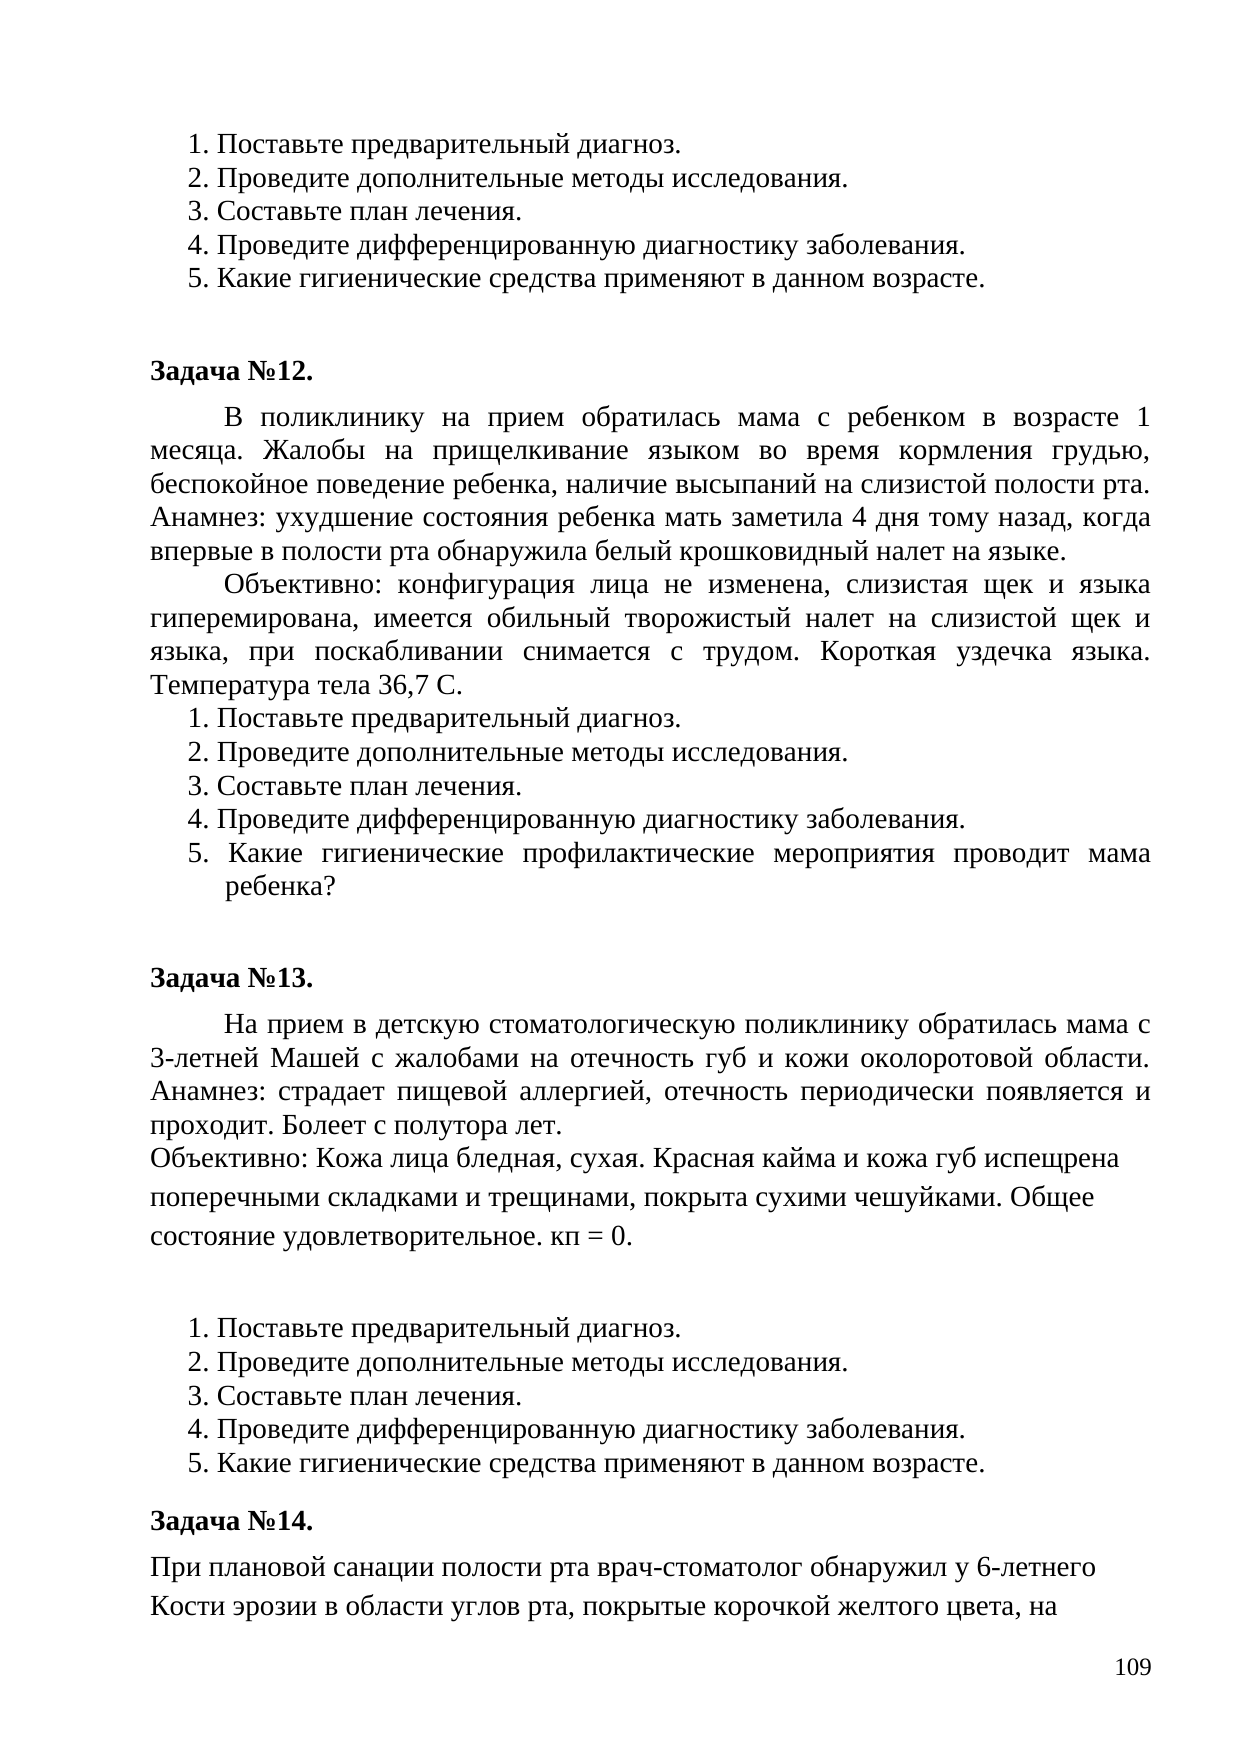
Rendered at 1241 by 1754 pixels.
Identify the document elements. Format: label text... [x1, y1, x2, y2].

text Задача №12. [150, 353, 1152, 386]
text 5. Какие гигиенические средства применяют в данном возрасте. [187, 1445, 1152, 1478]
text 2. Проведите дополнительные методы исследования. [187, 734, 1152, 768]
text 5. Какие гигиенические средства применяют в данном возрасте. [187, 261, 1152, 294]
text 1. Поставьте предварительный диагноз. [187, 126, 1152, 160]
text Задача №14. [150, 1503, 1152, 1537]
text 4. Проведите дифференцированную диагностику заболевания. [187, 227, 1152, 261]
text 3. Составьте план лечения. [187, 1378, 1152, 1411]
text 2. Проведите дополнительные методы исследования. [187, 1344, 1152, 1378]
text 1. Поставьте предварительный диагноз. [187, 1311, 1152, 1344]
text 4. Проведите дифференцированную диагностику заболевания. [187, 1411, 1152, 1445]
text Объективно: конфигурация лица не изменена, слизистая щек и языка гиперемирована, имеется обильный творожистый налет на слизистой щек и языка, при поскабливании снимается с трудом. Короткая уздечка языка. Температура тела 36,7 С. [150, 566, 1152, 701]
text 1. Поставьте предварительный диагноз. [187, 701, 1152, 734]
text В поликлинику на прием обратилась мама с ребенком в возрасте 1 месяца. Жалобы на прищелкивание языком во время кормления грудью, беспокойное поведение ребенка, наличие высыпаний на слизистой полости рта. Анамнез: ухудшение состояния ребенка мать заметила 4 дня тому назад, когда впервые в полости рта обнаружила белый крошковидный налет на языке. [150, 399, 1152, 566]
text 3. Составьте план лечения. [187, 768, 1152, 801]
text 3. Составьте план лечения. [187, 193, 1152, 227]
text 5. Какие гигиенические профилактические мероприятия проводит мама ребенка? [187, 835, 1152, 902]
text Задача №13. [150, 960, 1152, 994]
text На прием в детскую стоматологическую поликлинику обратилась мама с 3-летней Машей с жалобами на отечность губ и кожи околоротовой области. Анамнез: страдает пищевой аллергией, отечность периодически появляется и проходит. Болеет с полутора лет. [150, 1006, 1152, 1141]
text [150, 1549, 1152, 1621]
text 4. Проведите дифференцированную диагностику заболевания. [187, 801, 1152, 835]
text Объективно: Кожа лица бледная, сухая. Красная кайма и кожа губ испещрена поперечными складками и трещинами, покрыта сухими чешуйками. Общее состояние удовлетворительное. кп = 0. [150, 1141, 1152, 1251]
text 2. Проведите дополнительные методы исследования. [187, 160, 1152, 193]
